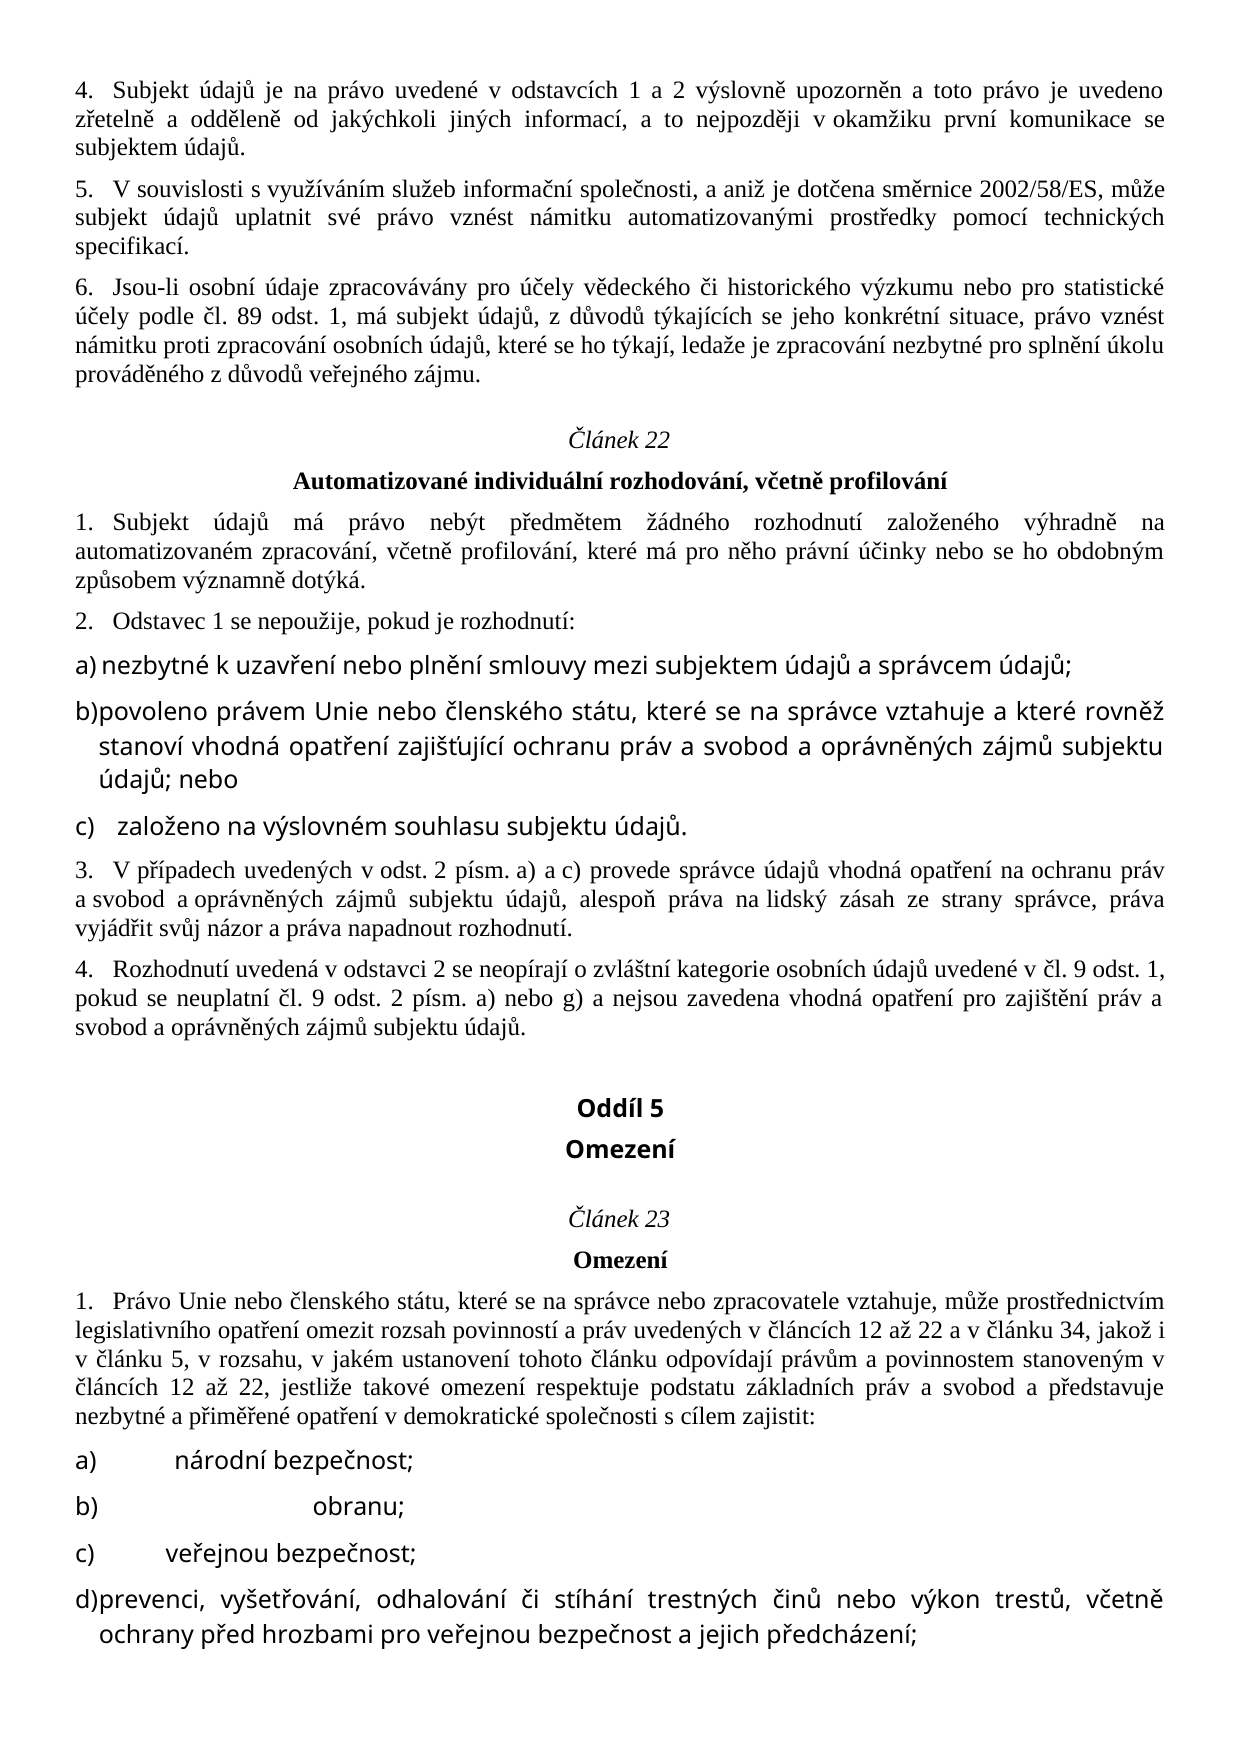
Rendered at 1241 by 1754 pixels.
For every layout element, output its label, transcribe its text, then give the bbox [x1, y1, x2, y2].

text 5. V souvislosti s využíváním služeb informační společnosti, a aniž je dotčena směrnice 2002/58/ES, může subjekt údajů uplatnit své právo vznést námitku automatizovanými prostředky pomocí technických specifikací. [75, 174, 1165, 260]
table_header prevenci, vyšetřování, odhalování či stíhání trestných činů nebo výkon trestů, včetně ochrany před hrozbami pro veřejnou bezpečnost a jejich předcházení; [99, 1570, 1165, 1650]
table_header a) [75, 635, 101, 682]
text 4. Subjekt údajů je na právo uvedené v odstavcích 1 a 2 výslovně upozorněn a toto právo je uvedeno zřetelně a odděleně od jakýchkoli jiných informací, a to nejpozději v okamžiku první komunikace se subjektem údajů. [75, 75, 1165, 161]
text 3. V případech uvedených v odst. 2 písm. a) a c) provede správce údajů vhodná opatření na ochranu práv a svobod a oprávněných zájmů subjektu údajů, alespoň práva na lidský zásah ze strany správce, práva vyjádřit svůj názor a práva napadnout rozhodnutí. [75, 855, 1165, 942]
table_header b) [75, 1477, 312, 1523]
text Automatizované individuální rozhodování, včetně profilování [75, 466, 1165, 495]
text 4. Rozhodnutí uvedená v odstavci 2 se neopírají o zvláštní kategorie osobních údajů uvedené v čl. 9 odst. 1, pokud se neuplatní čl. 9 odst. 2 písm. a) nebo g) a nejsou zavedena vhodná opatření pro zajištění práv a svobod a oprávněných zájmů subjektu údajů. [75, 954, 1165, 1040]
table_header c) [75, 1523, 165, 1570]
text Článek 23 [75, 1204, 1165, 1232]
text Článek 22 [75, 425, 1165, 454]
text 1. Subjekt údajů má právo nebýt předmětem žádného rozhodnutí založeného výhradně na automatizovaném zpracování, včetně profilování, které má pro něho právní účinky nebo se ho obdobným způsobem významně dotýká. [75, 507, 1165, 594]
table_header c) [75, 796, 117, 843]
text 6. Jsou-li osobní údaje zpracovávány pro účely vědeckého či historického výzkumu nebo pro statistické účely podle čl. 89 odst. 1, má subjekt údajů, z důvodů týkajících se jeho konkrétní situace, právo vznést námitku proti zpracování osobních údajů, které se ho týkají, ledaže je zpracování nezbytné pro splnění úkolu prováděného z důvodů veřejného zájmu. [75, 272, 1165, 387]
text 1. Právo Unie nebo členského státu, které se na správce nebo zpracovatele vztahuje, může prostřednictvím legislativního opatření omezit rozsah povinností a práv uvedených v článcích 12 až 22 a v článku 34, jakož i v článku 5, v rozsahu, v jakém ustanovení tohoto článku odpovídají právům a povinnostem stanoveným v článcích 12 až 22, jestliže takové omezení respektuje podstatu základních práv a svobod a představuje nezbytné a přiměřené opatření v demokratické společnosti s cílem zajistit: [75, 1286, 1165, 1430]
table_header a) [75, 1430, 174, 1477]
table_header b) [75, 682, 98, 796]
table_header povoleno právem Unie nebo členského státu, které se na správce vztahuje a které rovněž stanoví vhodná opatření zajišťující ochranu práv a svobod a oprávněných zájmů subjektu údajů; nebo [98, 682, 1165, 796]
table_header založeno na výslovném souhlasu subjektu údajů. [117, 796, 1165, 843]
table_header nezbytné k uzavření nebo plnění smlouvy mezi subjektem údajů a správcem údajů; [101, 635, 1165, 682]
table_header d) [75, 1570, 98, 1650]
table_header národní bezpečnost; [174, 1430, 1165, 1477]
text Omezení [75, 1132, 1165, 1166]
table_header obranu; [312, 1477, 1165, 1523]
text Oddíl 5 [75, 1090, 1165, 1124]
text 2. Odstavec 1 se nepoužije, pokud je rozhodnutí: [75, 606, 1165, 635]
table_header veřejnou bezpečnost; [165, 1523, 1165, 1570]
text Omezení [75, 1245, 1165, 1274]
